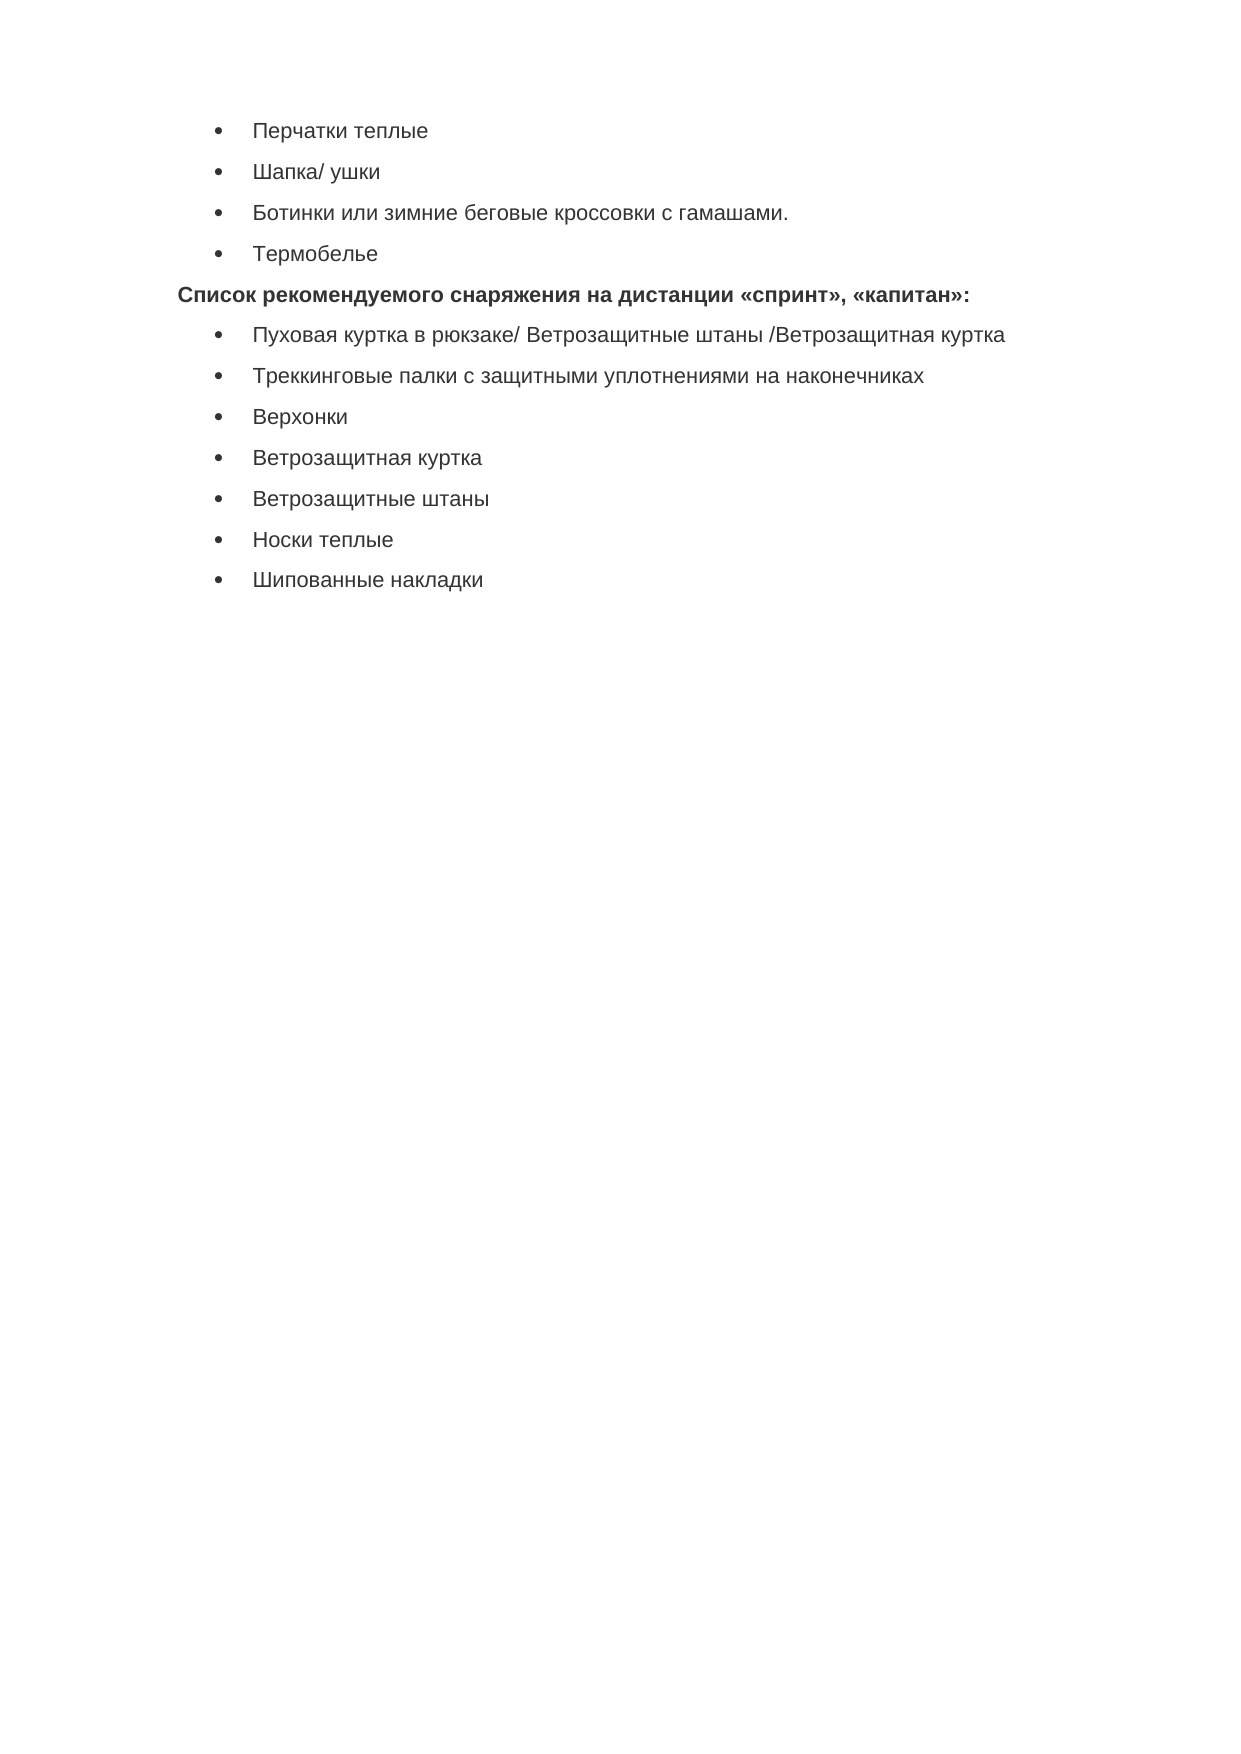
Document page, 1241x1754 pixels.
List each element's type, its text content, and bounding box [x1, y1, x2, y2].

text Список рекомендуемого снаряжения на дистанции «спринт», «капитан»: [177, 281, 1152, 307]
list Ветрозащитные штаны [215, 486, 1152, 511]
list Носки теплые [215, 526, 1152, 552]
list Перчатки теплые [215, 118, 1152, 143]
list Ботинки или зимние беговые кроссовки с гамашами. [215, 200, 1152, 225]
list Ветрозащитная куртка [215, 445, 1152, 470]
list Треккинговые палки с защитными уплотнениями на наконечниках [215, 363, 1152, 388]
list Пуховая куртка в рюкзаке/ Ветрозащитные штаны /Ветрозащитная куртка [215, 322, 1152, 347]
list Верхонки [215, 404, 1152, 429]
list Шипованные накладки [215, 567, 1152, 592]
list Термобелье [215, 241, 1152, 266]
list Шапка/ ушки [215, 159, 1152, 184]
